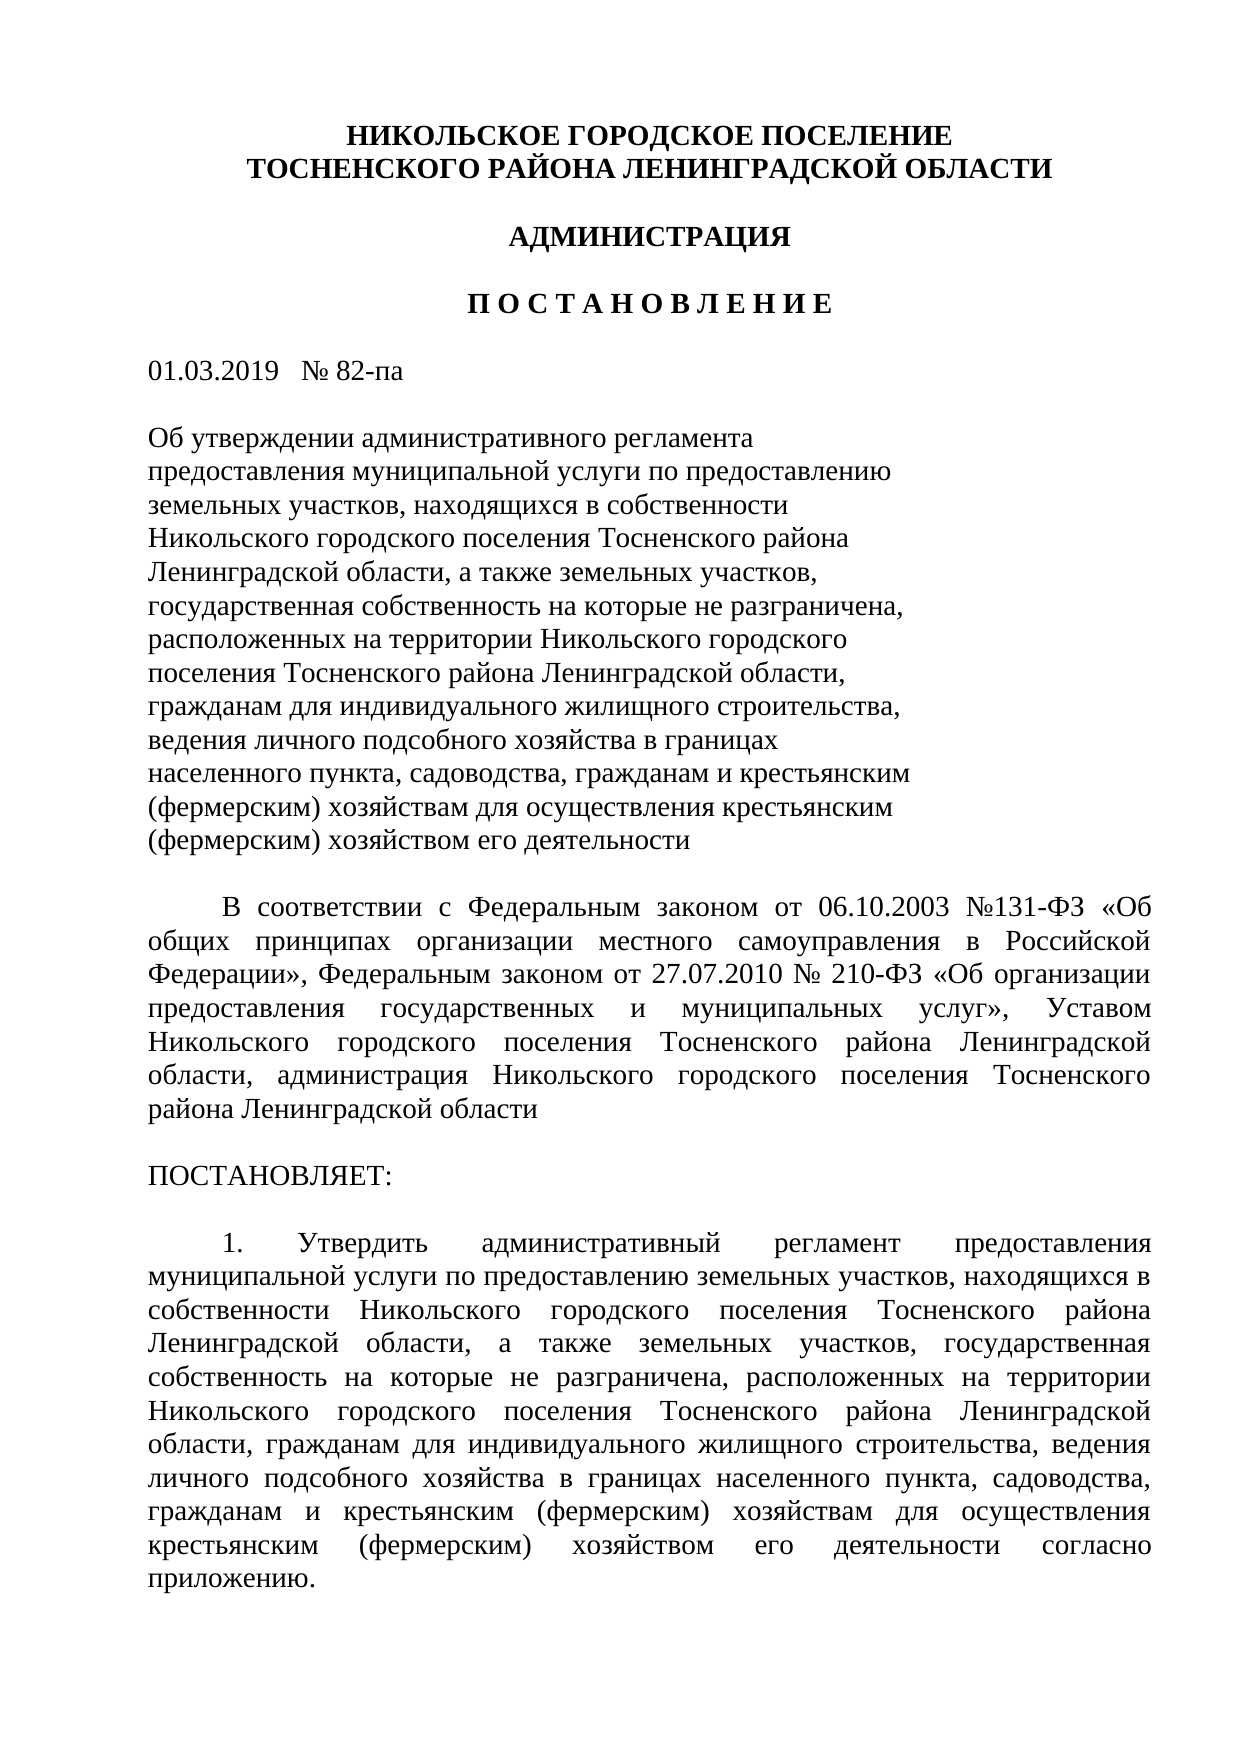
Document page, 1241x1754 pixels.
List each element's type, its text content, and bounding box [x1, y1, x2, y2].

text П О С Т А Н О В Л Е Н И Е [148, 286, 1152, 319]
text 1. Утвердить административный регламент предоставления муниципальной услуги по предоставлению земельных участков, находящихся в собственности Никольского городского поселения Тосненского района Ленинградской области, а также земельных участков, государственная собственность на которые не разграничена, расположенных на территории Никольского городского поселения Тосненского района Ленинградской области, гражданам для индивидуального жилищного строительства, ведения личного подсобного хозяйства в границах населенного пункта, садоводства, гражданам и крестьянским (фермерским) хозяйствам для осуществления крестьянским (фермерским) хозяйством его деятельности согласно приложению. [148, 1225, 1152, 1594]
text ТОСНЕНСКОГО РАЙОНА ЛЕНИНГРАДСКОЙ ОБЛАСТИ [148, 152, 1152, 185]
text НИКОЛЬСКОЕ ГОРОДСКОЕ ПОСЕЛЕНИЕ [148, 118, 1152, 152]
text Об утверждении административного регламента предоставления муниципальной услуги по предоставлению земельных участков, находящихся в собственности Никольского городского поселения Тосненского района Ленинградской области, а также земельных участков, государственная собственность на которые не разграничена, расположенных на территории Никольского городского поселения Тосненского района Ленинградской области, гражданам для индивидуального жилищного строительства, ведения личного подсобного хозяйства в границах населенного пункта, садоводства, гражданам и крестьянским (фермерским) хозяйствам для осуществления крестьянским (фермерским) хозяйством его деятельности [148, 420, 930, 856]
text В соответствии с Федеральным законом от 06.10.2003 №131-ФЗ «Об общих принципах организации местного самоуправления в Российской Федерации», Федеральным законом от 27.07.2010 № 210-ФЗ «Об организации предоставления государственных и муниципальных услуг», Уставом Никольского городского поселения Тосненского района Ленинградской области, администрация Никольского городского поселения Тосненского района Ленинградской области [148, 889, 1152, 1124]
text ПОСТАНОВЛЯЕТ: [148, 1158, 1152, 1191]
text 01.03.2019 № 82-па [148, 353, 1152, 386]
text АДМИНИСТРАЦИЯ [148, 219, 1152, 252]
